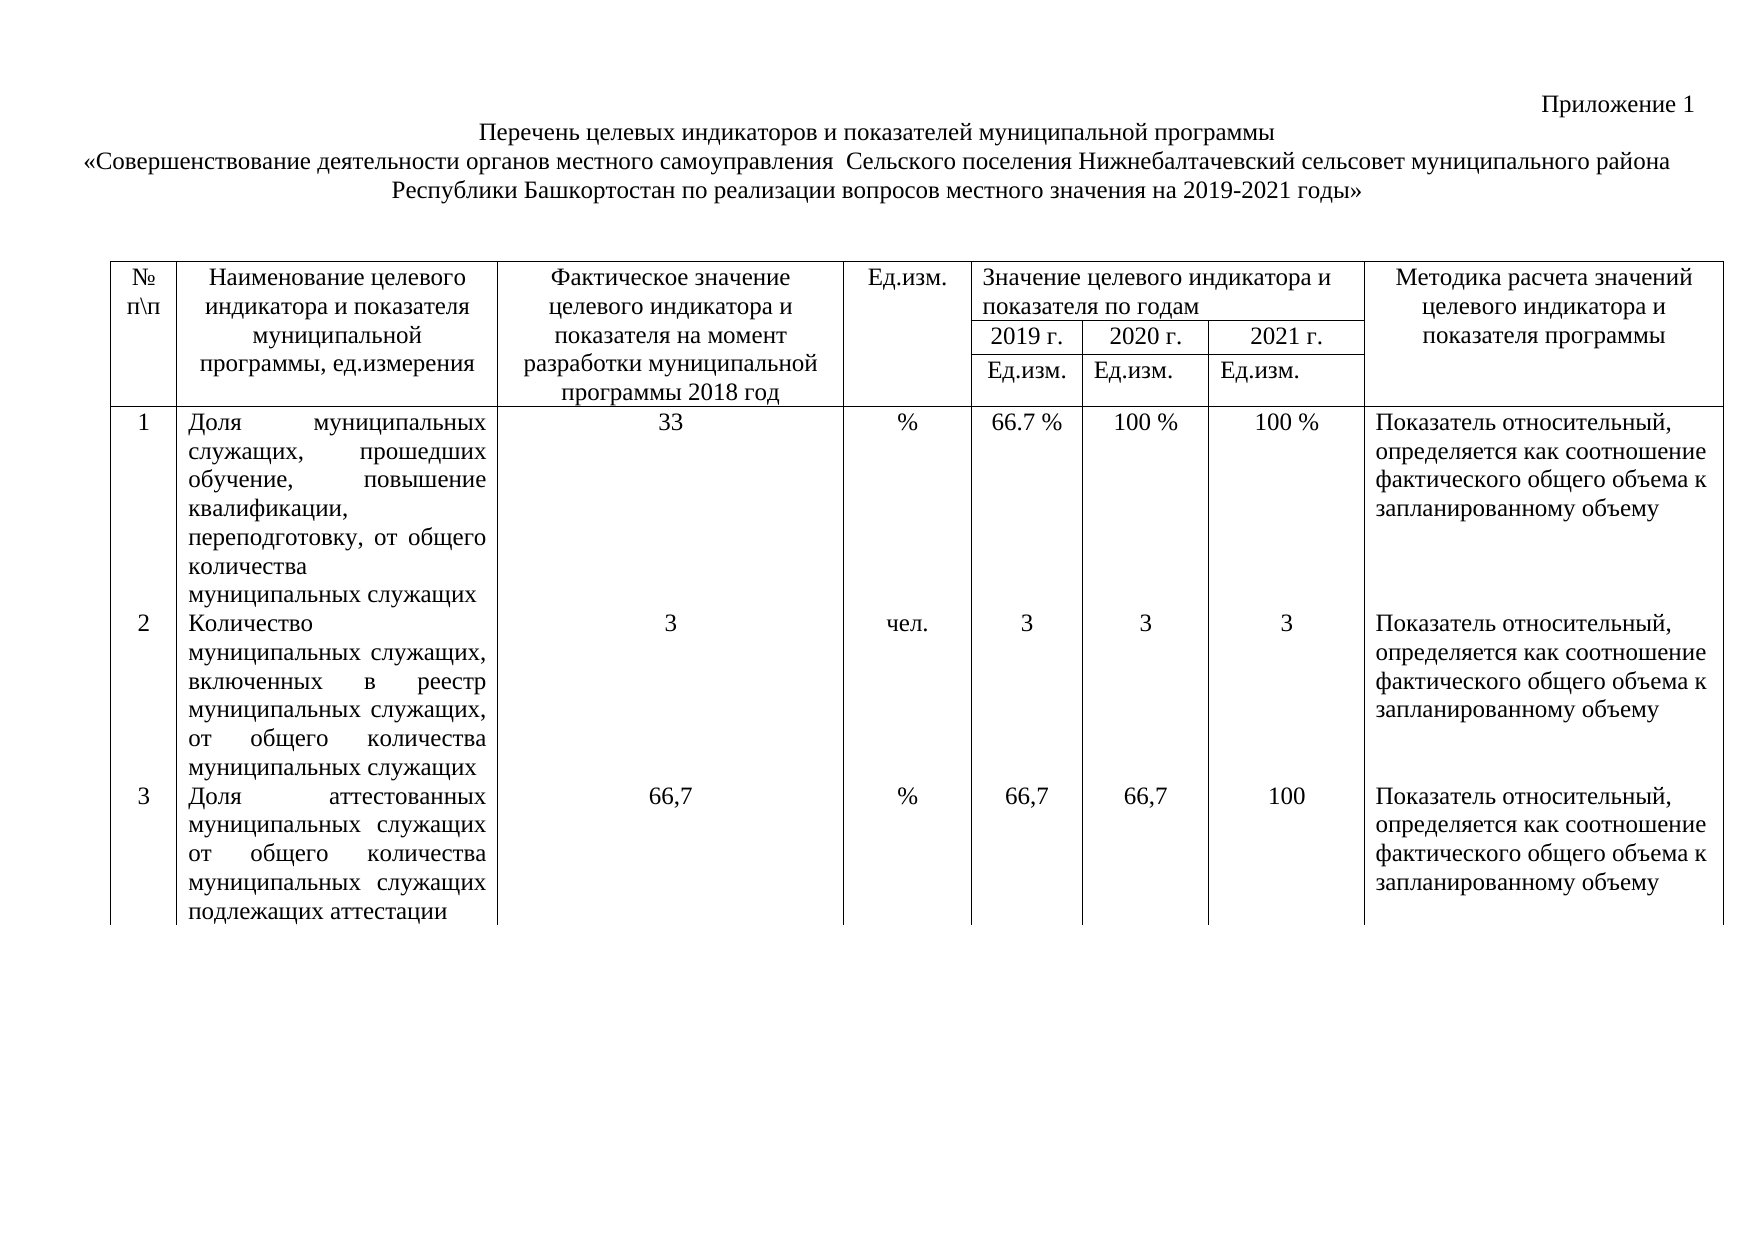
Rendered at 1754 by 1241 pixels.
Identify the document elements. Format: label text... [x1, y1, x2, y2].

table_cell Доля аттестованных муниципальных служащих от общего количества муниципальных служащих подлежащих аттестации [177, 781, 497, 924]
table_cell Показатель относительный, определяется как соотношение фактического общего объема к запланированному объему [1365, 608, 1723, 781]
table_cell Ед.изм. [1209, 355, 1364, 406]
table_cell 2 [111, 608, 176, 781]
table_cell 66,7 [972, 781, 1082, 924]
table_cell 3 [111, 781, 176, 924]
table_cell 3 [498, 608, 843, 781]
table_header Фактическое значение целевого индикатора и показателя на момент разработки муниципальной программы 2018 год [498, 262, 843, 406]
table_cell % [844, 407, 971, 608]
text «Совершенствование деятельности органов местного самоуправления Сельского поселения Нижнебалтачевский сельсовет муниципального района Республики Башкортостан по реализации вопросов местного значения на 2019-2021 годы» [59, 146, 1695, 204]
table_cell 1 [111, 407, 176, 608]
table_cell 3 [1083, 608, 1208, 781]
table_cell 100 % [1209, 407, 1364, 608]
table_cell 3 [972, 608, 1082, 781]
table_cell 100 [1209, 781, 1364, 924]
table_cell % [844, 781, 971, 924]
table_header Наименование целевого индикатора и показателя муниципальной программы, ед.измерения [177, 262, 497, 406]
text Перечень целевых индикаторов и показателей муниципальной программы [59, 117, 1695, 146]
table_cell 66,7 [498, 781, 843, 924]
text Приложение 1 [59, 89, 1695, 117]
table_header № п\п [111, 262, 176, 406]
table_header Методика расчета значений целевого индикатора и показателя программы [1365, 262, 1723, 406]
table_cell 66,7 [1083, 781, 1208, 924]
table_cell Показатель относительный, определяется как соотношение фактического общего объема к запланированному объему [1365, 781, 1723, 924]
table_cell Показатель относительный, определяется как соотношение фактического общего объема к запланированному объему [1365, 407, 1723, 608]
table_cell 100 % [1083, 407, 1208, 608]
table_cell Количество муниципальных служащих, включенных в реестр муниципальных служащих, от общего количества муниципальных служащих [177, 608, 497, 781]
table_cell . [1209, 321, 1364, 354]
table_cell . [972, 321, 1082, 354]
table_cell Ед.изм. [1083, 355, 1208, 406]
table_cell Доля муниципальных служащих, прошедших обучение, повышение квалификации, переподготовку, от общего количества муниципальных служащих [177, 407, 497, 608]
table_cell 33 [498, 407, 843, 608]
table_cell . [1083, 321, 1208, 354]
table_header Ед.изм. [844, 262, 971, 406]
table_cell 3 [1209, 608, 1364, 781]
table_cell Ед.изм. [972, 355, 1082, 406]
table_header Значение целевого индикатора и показателя по годам [972, 262, 1364, 320]
table_cell 66.7 % [972, 407, 1082, 608]
table_cell чел. [844, 608, 971, 781]
